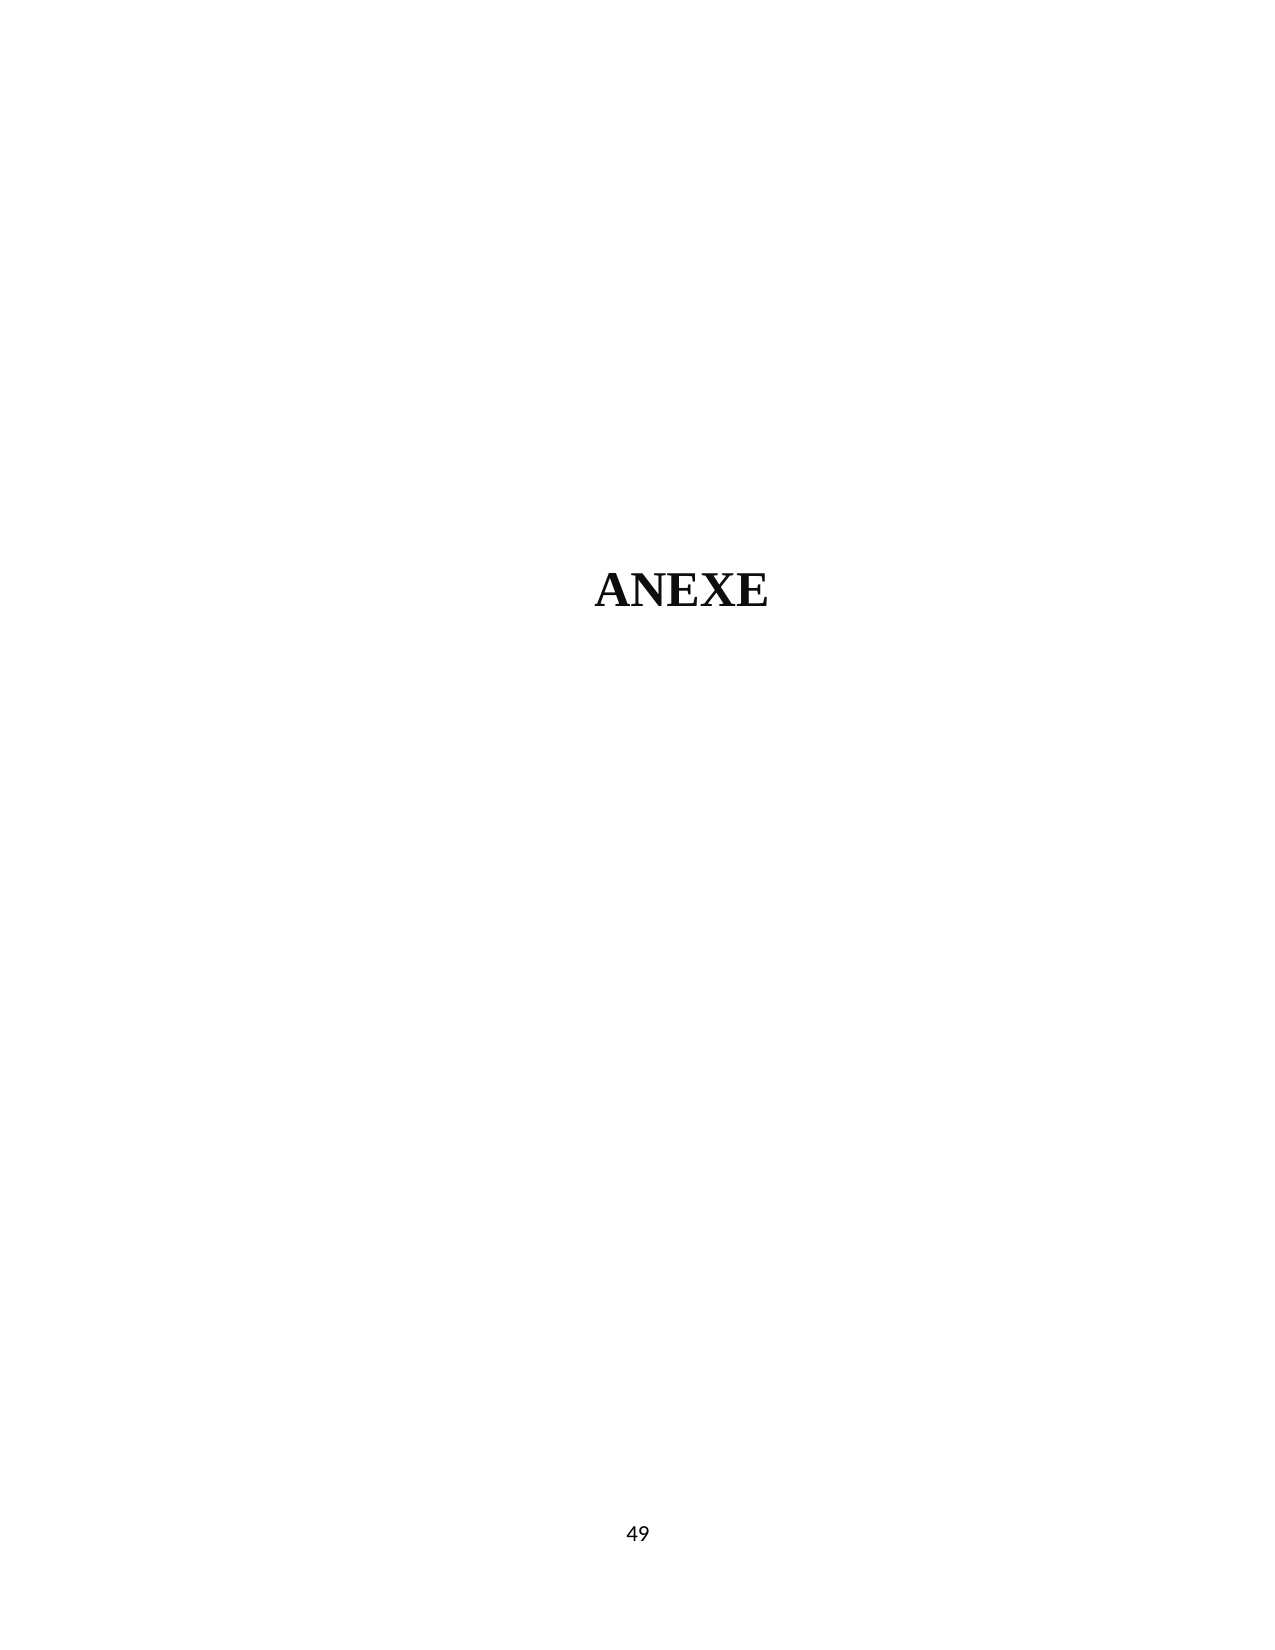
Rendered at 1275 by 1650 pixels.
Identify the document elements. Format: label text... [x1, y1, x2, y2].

text ANEXE [150, 560, 1213, 617]
